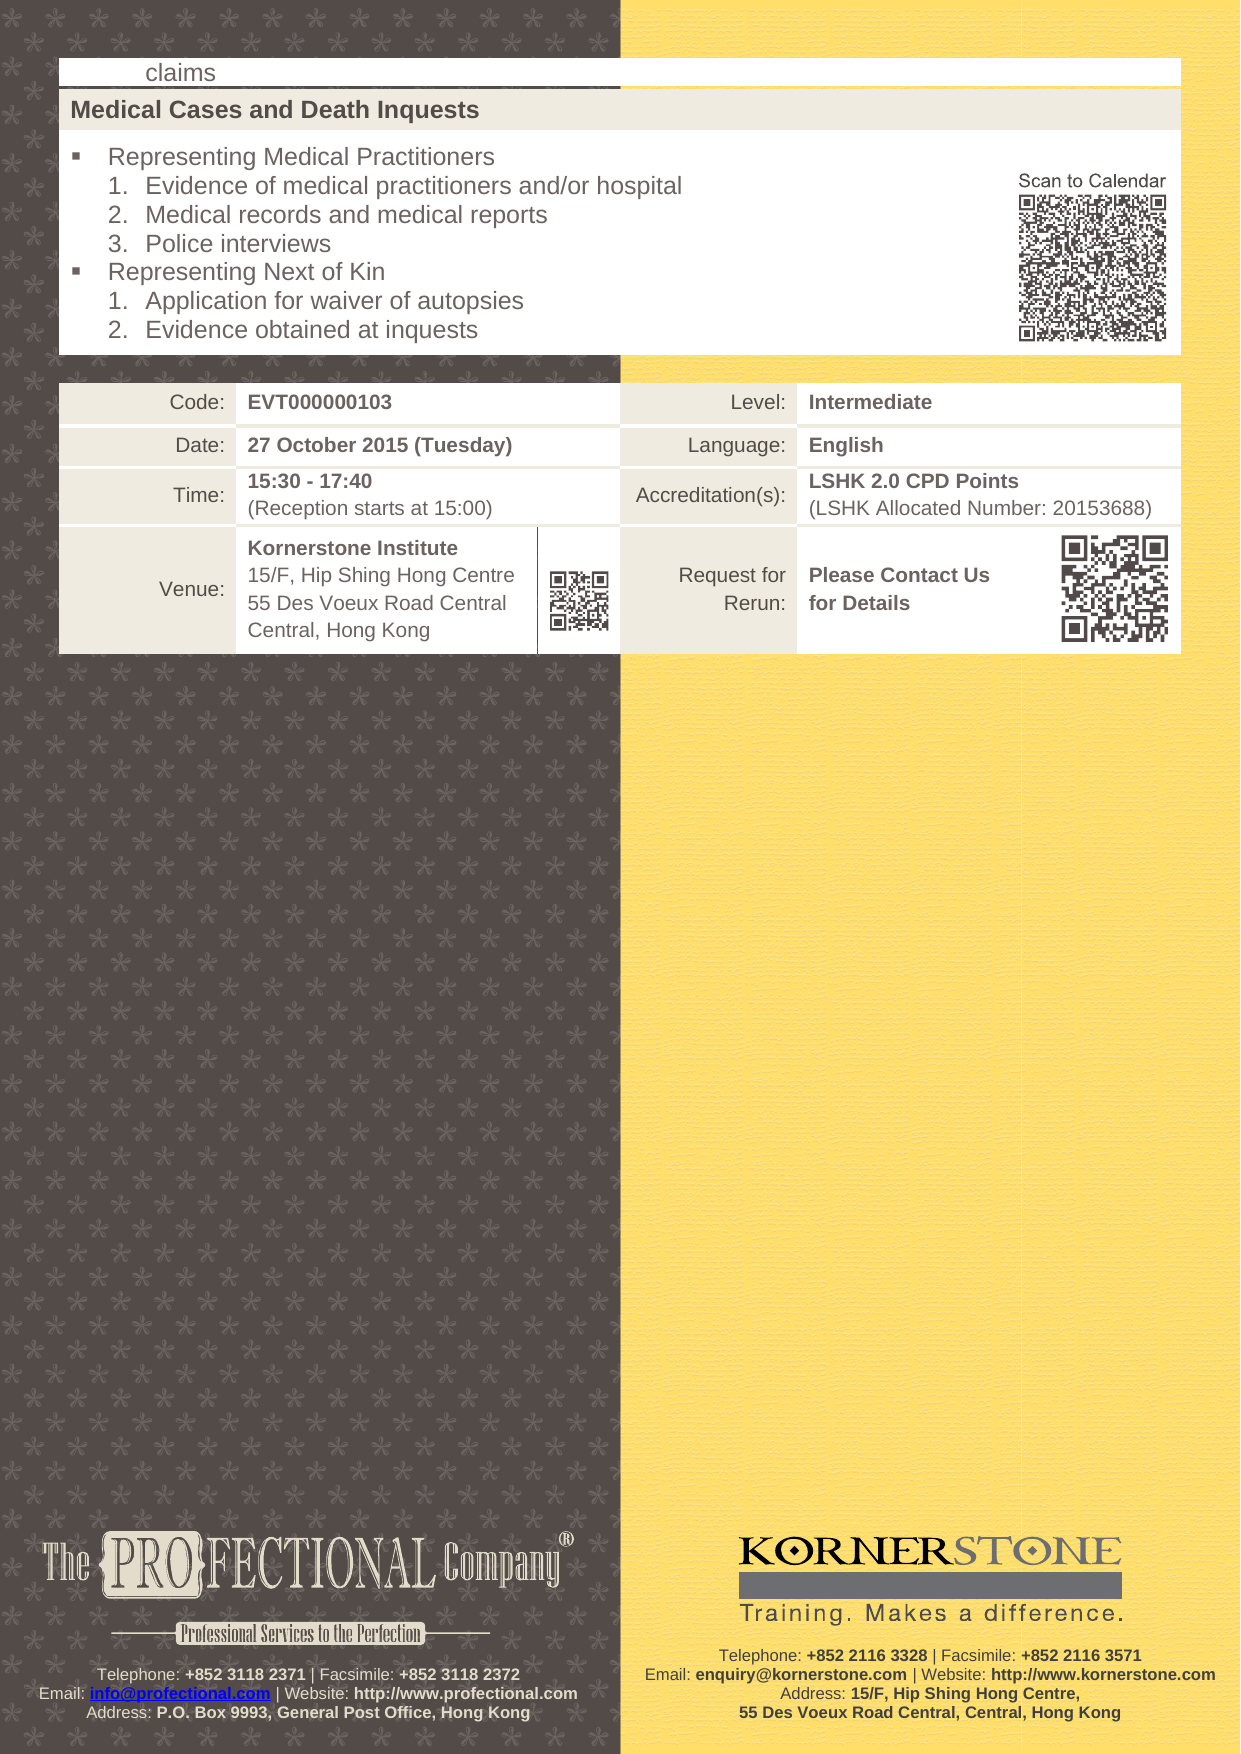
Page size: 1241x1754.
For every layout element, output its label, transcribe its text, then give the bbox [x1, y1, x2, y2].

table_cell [59, 58, 1181, 86]
table_cell Representing Medical Practitioners Evidence of medical practitioners and/or hospital Medical records and medical reports Police interviews Representing Next of Kin Application for waiver of autopsies Evidence obtained at inquests [59, 130, 1004, 355]
table_cell [1004, 130, 1181, 355]
table_cell Please Contact Us for Details [797, 527, 1048, 654]
table_cell [538, 527, 620, 654]
table_header EVT000000103 [236, 383, 620, 424]
table_header Level: [620, 383, 797, 424]
table_header Code: [59, 383, 236, 424]
table_cell 27 October 2015 (Tuesday) [236, 428, 620, 466]
table_cell 15:30 - 17:40 (Reception starts at 15:00) [236, 469, 620, 524]
table_cell Time: [59, 469, 236, 524]
table_cell Venue: [59, 527, 236, 654]
table_cell Accreditation(s): [620, 469, 797, 524]
table_cell Request for Rerun: [620, 527, 797, 654]
table_header Intermediate [797, 383, 1181, 424]
table_cell Date: [59, 428, 236, 466]
table_cell Language: [620, 428, 797, 466]
table_cell LSHK 2.0 CPD Points (LSHK Allocated Number: 20153688) [797, 469, 1181, 524]
table_cell English [797, 428, 1181, 466]
table_cell [1048, 527, 1181, 654]
table_cell Kornerstone Institute 15/F, Hip Shing Hong Centre 55 Des Voeux Road Central Central, Hong Kong [236, 527, 537, 654]
table_header Medical Cases and Death Inquests [59, 89, 1181, 130]
